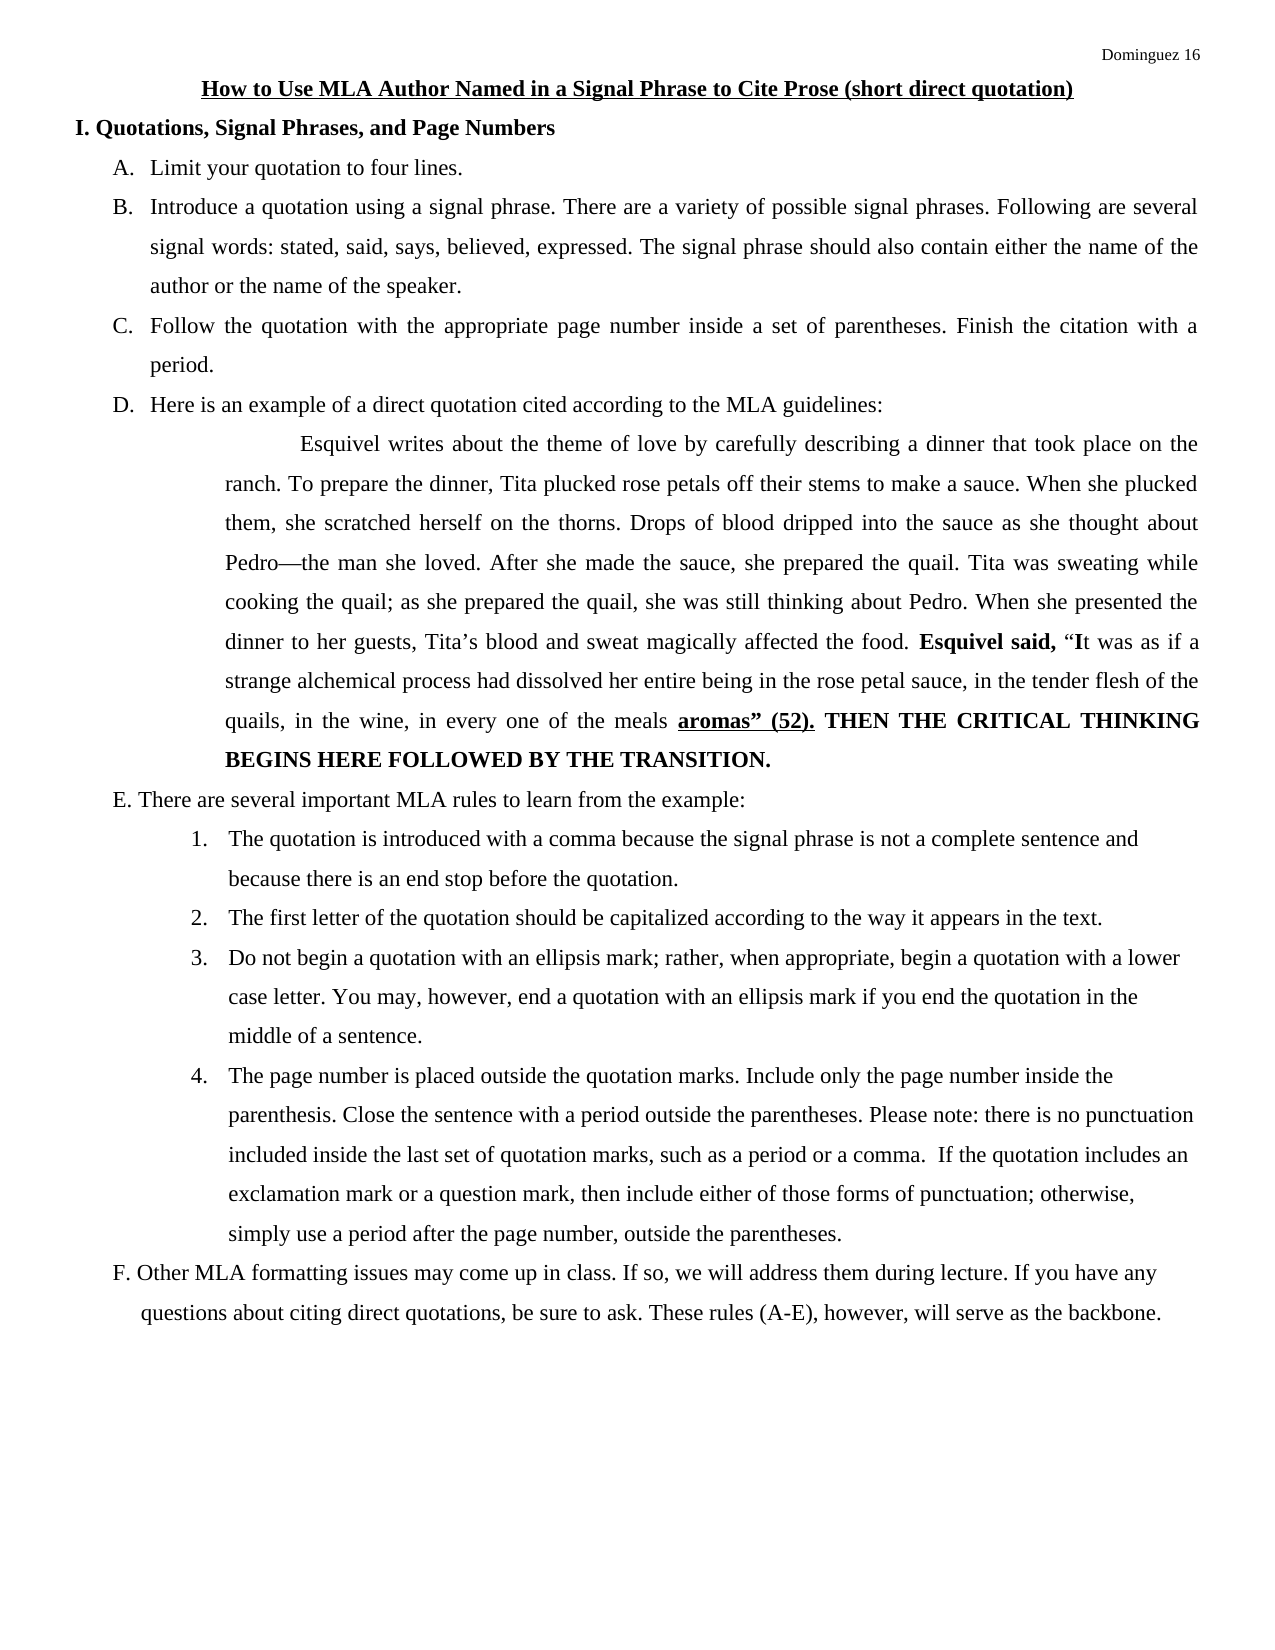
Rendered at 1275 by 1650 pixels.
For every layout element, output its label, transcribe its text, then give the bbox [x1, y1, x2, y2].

list The quotation is introduced with a comma because the signal phrase is not a complete sentence and because there is an end stop before the quotation. [191, 825, 1200, 891]
list The first letter of the quotation should be capitalized according to the way it appears in the text. [191, 904, 1200, 930]
text F. Other MLA formatting issues may come up in class. If so, we will address them during lecture. If you have any questions about citing direct quotations, be sure to ask. These rules (A-E), however, will serve as the backbone. [112, 1259, 1200, 1325]
text Esquivel writes about the theme of love by carefully describing a dinner that took place on the ranch. To prepare the dinner, Tita plucked rose petals off their stems to make a sauce. When she plucked them, she scratched herself on the thorns. Drops of blood dripped into the sauce as she thought about Pedro—the man she loved. After she made the sauce, she prepared the quail. Tita was sweating while cooking the quail; as she prepared the quail, she was still thinking about Pedro. When she presented the dinner to her guests, Tita’s blood and sweat magically affected the food. Esquivel said, “It was as if a strange alchemical process had dissolved her entire being in the rose petal sauce, in the tender flesh of the quails, in the wine, in every one of the meals aromas” (52). THEN THE CRITICAL THINKING BEGINS HERE FOLLOWED BY THE TRANSITION. [225, 430, 1200, 772]
subtitle I. Quotations, Signal Phrases, and Page Numbers [75, 114, 1200, 141]
list The page number is placed outside the quotation marks. Include only the page number inside the parenthesis. Close the sentence with a period outside the parentheses. Please note: there is no punctuation included inside the last set of quotation marks, such as a period or a comma. If the quotation includes an exclamation mark or a question mark, then include either of those forms of punctuation; otherwise, simply use a period after the page number, outside the parentheses. [191, 1062, 1200, 1246]
text How to Use MLA Author Named in a Signal Phrase to Cite Prose (short direct quotation) [75, 75, 1200, 101]
list Do not begin a quotation with an ellipsis mark; rather, when appropriate, begin a quotation with a lower case letter. You may, however, end a quotation with an ellipsis mark if you end the quotation in the middle of a sentence. [191, 943, 1200, 1049]
subtitle Here is an example of a direct quotation cited according to the MLA guidelines: [112, 391, 1200, 417]
subtitle Limit your quotation to four lines. [112, 154, 1200, 180]
text E. There are several important MLA rules to learn from the example: [112, 786, 1200, 812]
subtitle Introduce a quotation using a signal phrase. There are a variety of possible signal phrases. Following are several signal words: stated, said, says, believed, expressed. The signal phrase should also contain either the name of the author or the name of the speaker. [112, 193, 1200, 299]
subtitle Follow the quotation with the appropriate page number inside a set of parentheses. Finish the citation with a period. [112, 312, 1200, 378]
